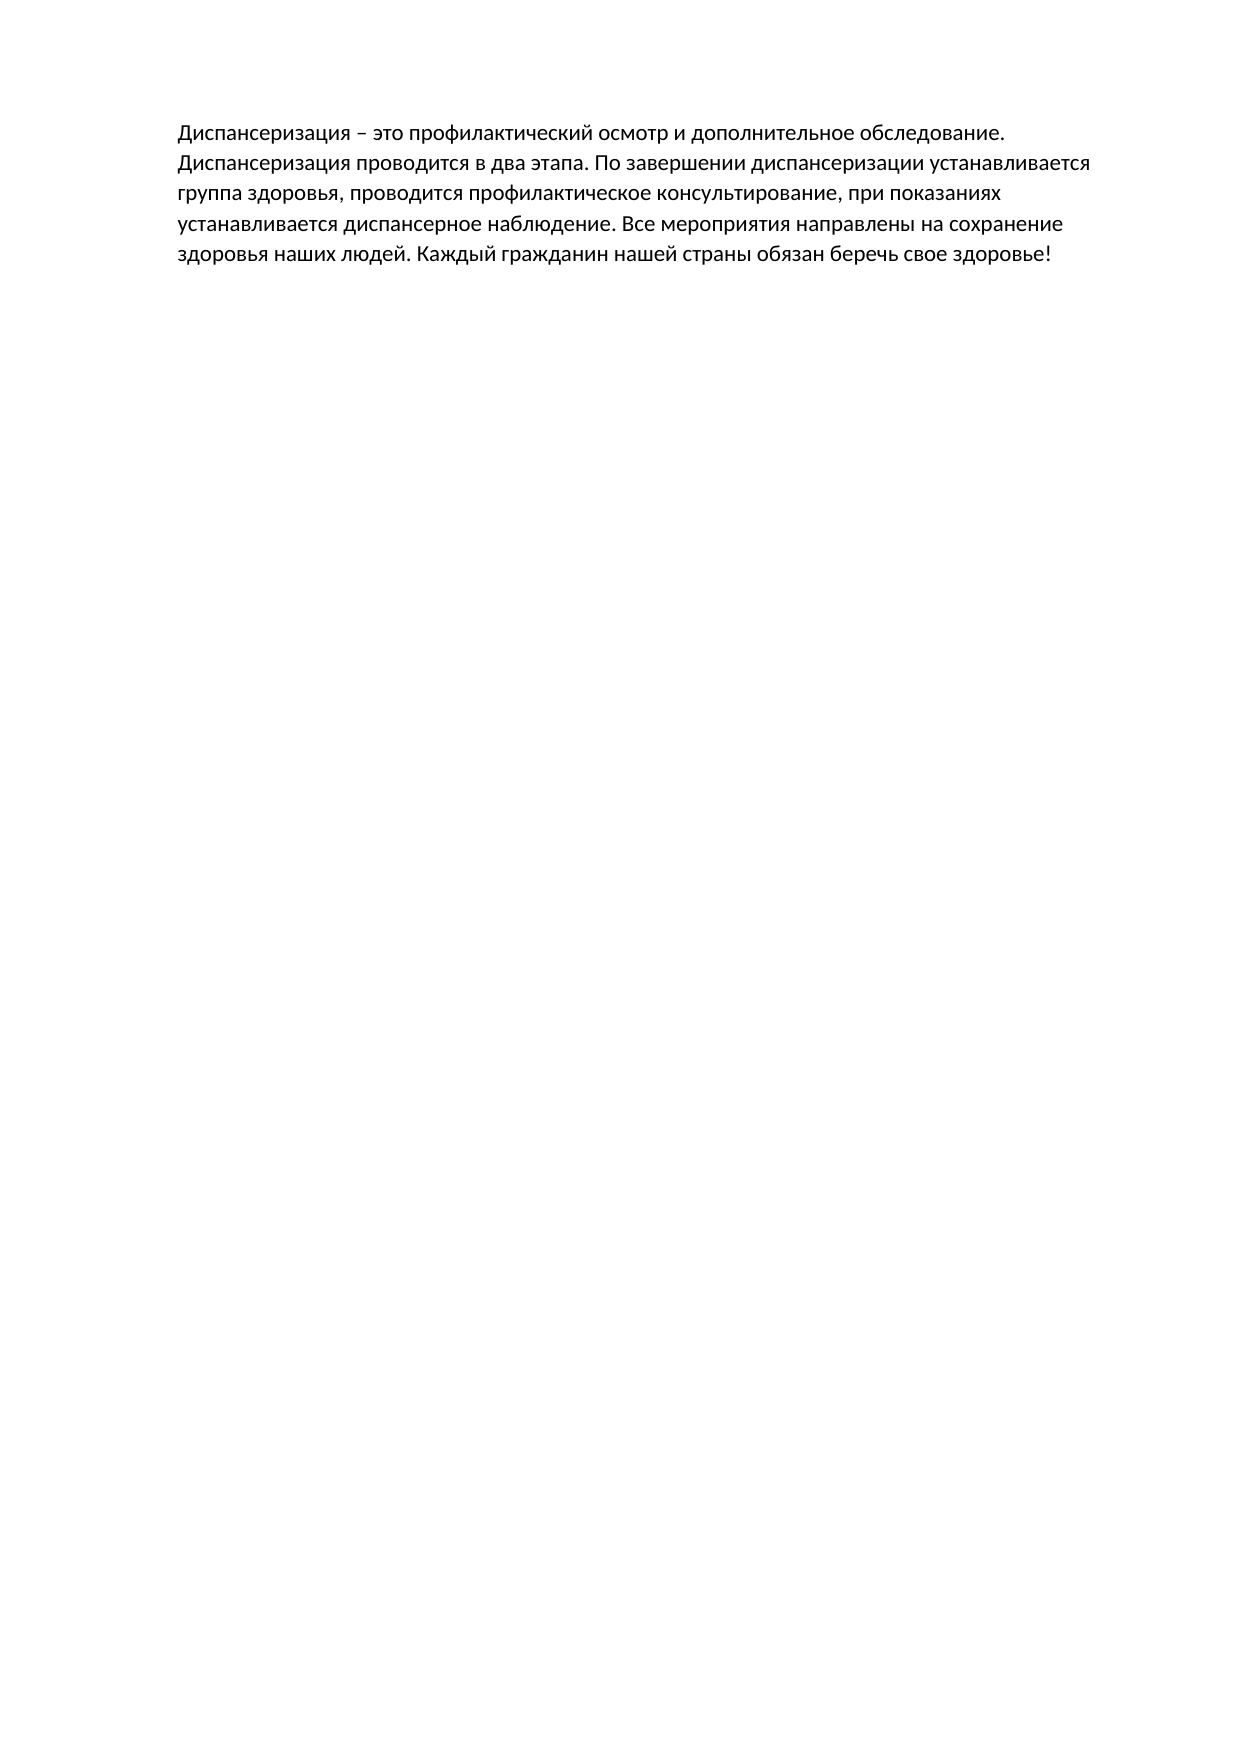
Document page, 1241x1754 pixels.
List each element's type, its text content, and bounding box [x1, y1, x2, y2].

text Диспансеризация – это профилактический осмотр и дополнительное обследование. Диспансеризация проводится в два этапа. По завершении диспансеризации устанавливается группа здоровья, проводится профилактическое консультирование, при показаниях устанавливается диспансерное наблюдение. Все мероприятия направлены на сохранение здоровья наших людей. Каждый гражданин нашей страны обязан беречь свое здоровье! [177, 118, 1152, 267]
